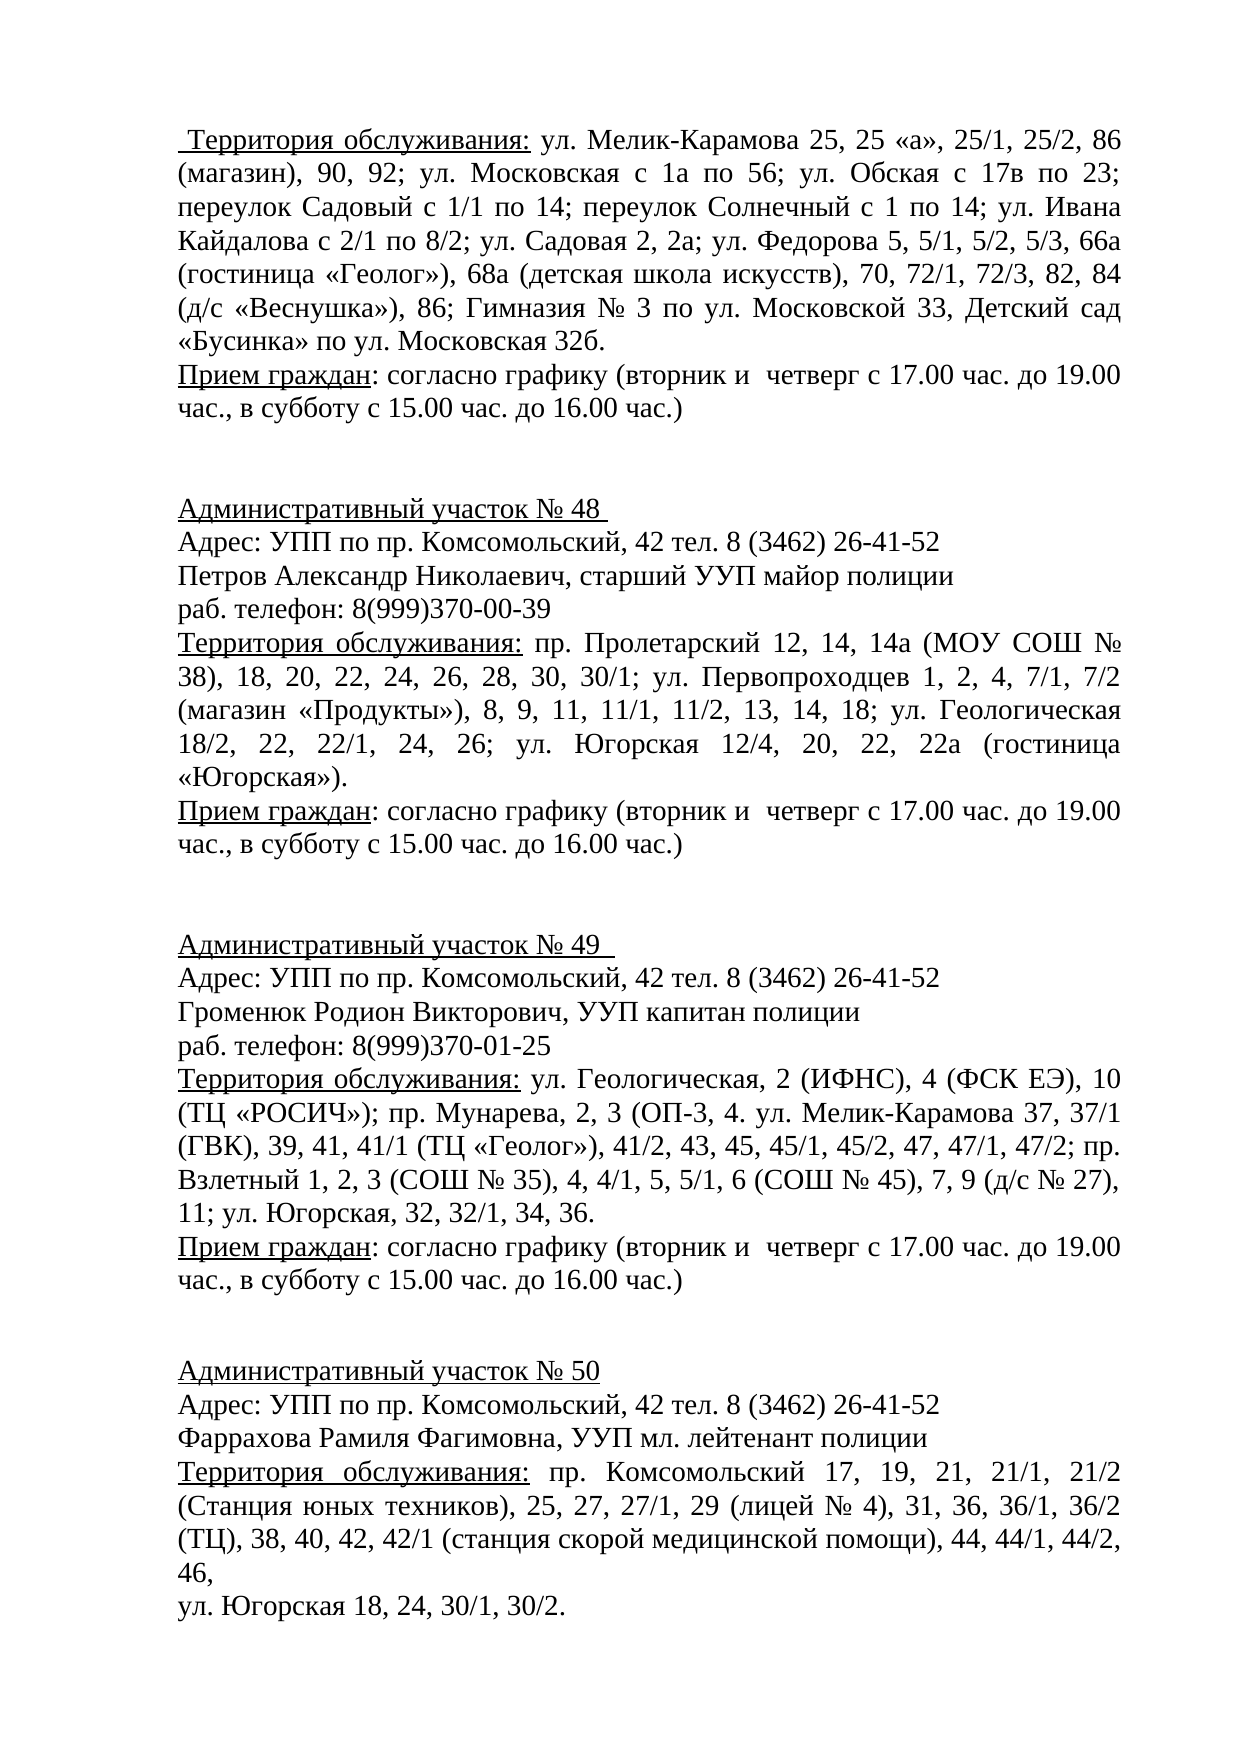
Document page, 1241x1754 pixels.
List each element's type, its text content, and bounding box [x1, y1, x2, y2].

text Адрес: УПП по пр. Комсомольский, 42 тел. 8 (3462) 26-41-52 [177, 1387, 1122, 1421]
text Прием граждан: согласно графику (вторник и четверг с 17.00 час. до 19.00 час., в субботу с 15.00 час. до 16.00 час.) [177, 793, 1122, 860]
text Громенюк Родион Викторович, УУП капитан полиции [177, 994, 1122, 1028]
text Административный участок № 48 [177, 491, 1122, 524]
text Территория обслуживания: пр. Комсомольский 17, 19, 21, 21/1, 21/2 (Станция юных техников), 25, 27, 27/1, 29 (лицей № 4), 31, 36, 36/1, 36/2 (ТЦ), 38, 40, 42, 42/1 (станция скорой медицинской помощи), 44, 44/1, 44/2, 46, [177, 1454, 1122, 1588]
text Территория обслуживания: пр. Пролетарский 12, 14, 14а (МОУ СОШ № 38), 18, 20, 22, 24, 26, 28, 30, 30/1; ул. Первопроходцев 1, 2, 4, 7/1, 7/2 (магазин «Продукты»), 8, 9, 11, 11/1, 11/2, 13, 14, 18; ул. Геологическая 18/2, 22, 22/1, 24, 26; ул. Югорская 12/4, 20, 22, 22а (гостиница «Югорская»). [177, 625, 1122, 793]
text Прием граждан: согласно графику (вторник и четверг с 17.00 час. до 19.00 час., в субботу с 15.00 час. до 16.00 час.) [177, 357, 1122, 424]
text Прием граждан: согласно графику (вторник и четверг с 17.00 час. до 19.00 час., в субботу с 15.00 час. до 16.00 час.) [177, 1229, 1122, 1296]
text Административный участок № 49 [177, 927, 1122, 961]
text Административный участок № 50 [177, 1353, 1122, 1387]
text Фаррахова Рамиля Фагимовна, УУП мл. лейтенант полиции [177, 1421, 1122, 1454]
text Адрес: УПП по пр. Комсомольский, 42 тел. 8 (3462) 26-41-52 [177, 524, 1122, 558]
text Адрес: УПП по пр. Комсомольский, 42 тел. 8 (3462) 26-41-52 [177, 961, 1122, 994]
text раб. телефон: 8(999)370-00-39 [177, 592, 1122, 625]
text Петров Александр Николаевич, старший УУП майор полиции [177, 558, 1122, 592]
text Территория обслуживания: ул. Геологическая, 2 (ИФНС), 4 (ФСК ЕЭ), 10 (ТЦ «РОСИЧ»); пр. Мунарева, 2, 3 (ОП-3, 4. ул. Мелик-Карамова 37, 37/1 (ГВК), 39, 41, 41/1 (ТЦ «Геолог»), 41/2, 43, 45, 45/1, 45/2, 47, 47/1, 47/2; пр. Взлетный 1, 2, 3 (СОШ № 35), 4, 4/1, 5, 5/1, 6 (СОШ № 45), 7, 9 (д/с № 27), 11; ул. Югорская, 32, 32/1, 34, 36. [177, 1061, 1122, 1229]
text ул. Югорская 18, 24, 30/1, 30/2. [177, 1588, 1122, 1622]
text раб. телефон: 8(999)370-01-25 [177, 1028, 1122, 1061]
text Территория обслуживания: ул. Мелик-Карамова 25, 25 «а», 25/1, 25/2, 86 (магазин), 90, 92; ул. Московская с 1а по 56; ул. Обская с 17в по 23; переулок Садовый с 1/1 по 14; переулок Солнечный с 1 по 14; ул. Ивана Кайдалова с 2/1 по 8/2; ул. Садовая 2, 2а; ул. Федорова 5, 5/1, 5/2, 5/3, 66а (гостиница «Геолог»), 68а (детская школа искусств), 70, 72/1, 72/3, 82, 84 (д/с «Веснушка»), 86; Гимназия № 3 по ул. Московской 33, Детский сад «Бусинка» по ул. Московская 32б. [177, 122, 1122, 357]
